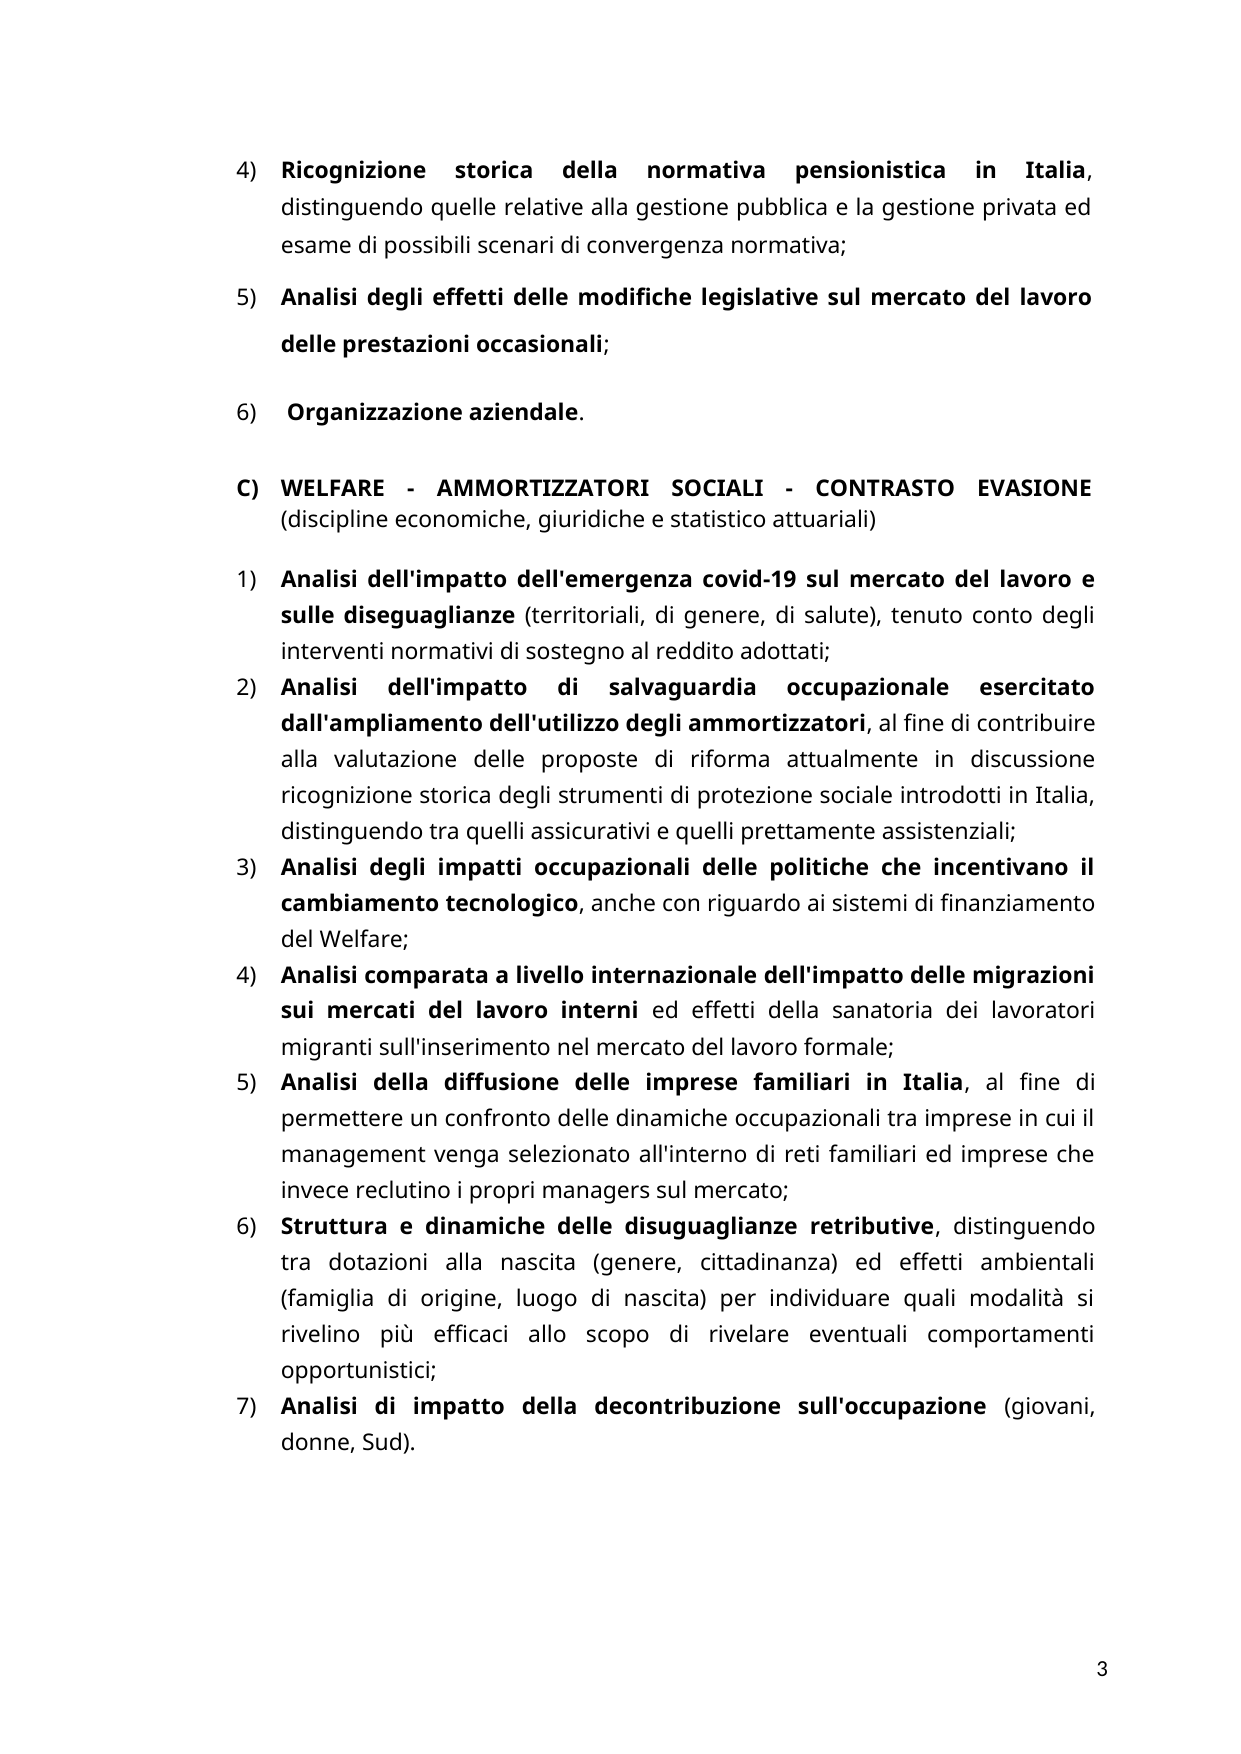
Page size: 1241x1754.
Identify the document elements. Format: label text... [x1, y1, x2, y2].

list Analisi dell'impatto dell'emergenza covid-19 sul mercato del lavoro e sulle diseguaglianze (territoriali, di genere, di salute), tenuto conto degli interventi normativi di sostegno al reddito adottati; [236, 563, 1096, 666]
list Struttura e dinamiche delle disuguaglianze retributive, distinguendo tra dotazioni alla nascita (genere, cittadinanza) ed effetti ambientali (famiglia di origine, luogo di nascita) per individuare quali modalità si rivelino più efficaci allo scopo di rivelare eventuali comportamenti opportunistici; [236, 1210, 1096, 1385]
list Analisi degli impatti occupazionali delle politiche che incentivano il cambiamento tecnologico, anche con riguardo ai sistemi di finanziamento del Welfare; [236, 851, 1096, 954]
list Ricognizione storica della normativa pensionistica in Italia, distinguendo quelle relative alla gestione pubblica e la gestione privata ed esame di possibili scenari di convergenza normativa; [236, 148, 1093, 260]
list Organizzazione aziendale. [236, 396, 1107, 427]
list Analisi della diffusione delle imprese familiari in Italia, al fine di permettere un confronto delle dinamiche occupazionali tra imprese in cui il management venga selezionato all'interno di reti familiari ed imprese che invece reclutino i propri managers sul mercato; [236, 1066, 1096, 1205]
list WELFARE - AMMORTIZZATORI SOCIALI - CONTRASTO EVASIONE (discipline economiche, giuridiche e statistico attuariali) [236, 472, 1093, 534]
list Analisi dell'impatto di salvaguardia occupazionale esercitato dall'ampliamento dell'utilizzo degli ammortizzatori, al fine di contribuire alla valutazione delle proposte di riforma attualmente in discussione ricognizione storica degli strumenti di protezione sociale introdotti in Italia, distinguendo tra quelli assicurativi e quelli prettamente assistenziali; [236, 671, 1096, 846]
list Analisi degli effetti delle modifiche legislative sul mercato del lavoro delle prestazioni occasionali; [236, 281, 1093, 359]
list Analisi comparata a livello internazionale dell'impatto delle migrazioni sui mercati del lavoro interni ed effetti della sanatoria dei lavoratori migranti sull'inserimento nel mercato del lavoro formale; [236, 958, 1096, 1062]
list Analisi di impatto della decontribuzione sull'occupazione (giovani, donne, Sud). [236, 1390, 1096, 1457]
